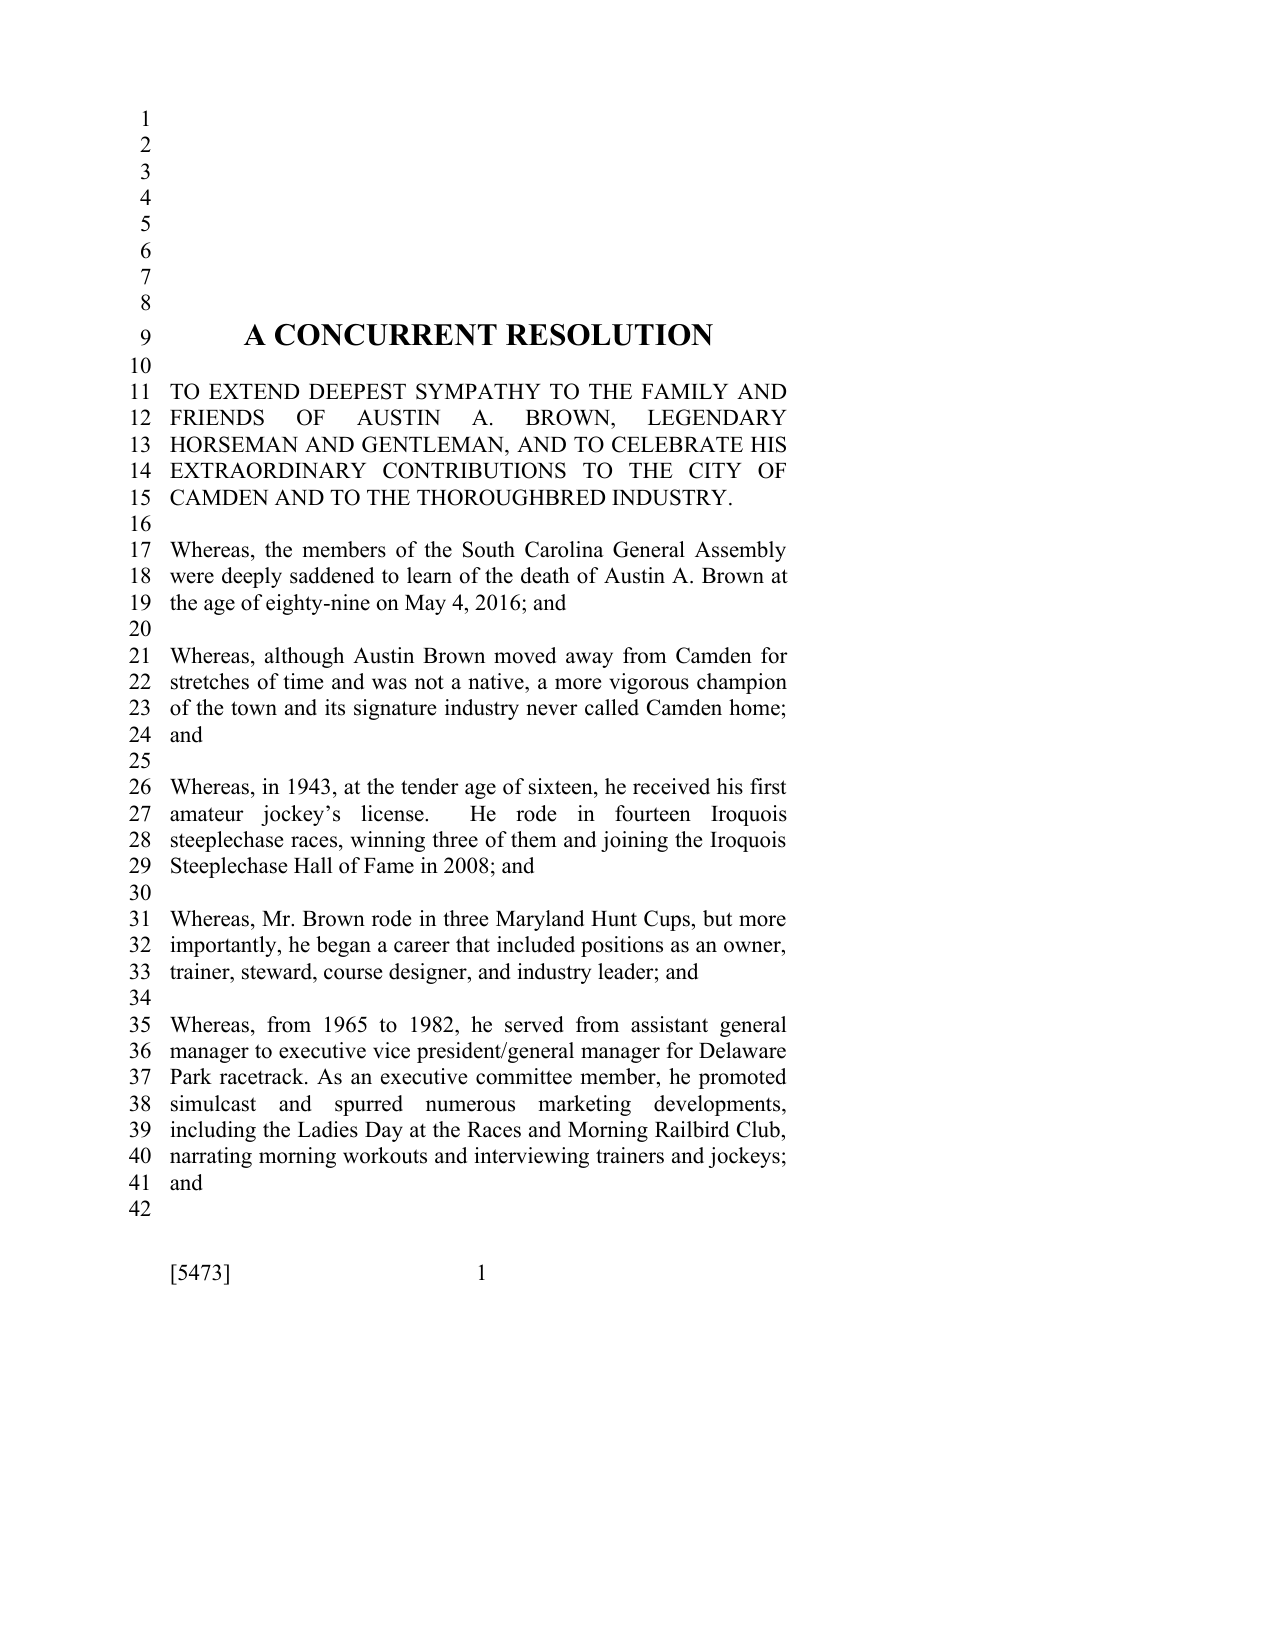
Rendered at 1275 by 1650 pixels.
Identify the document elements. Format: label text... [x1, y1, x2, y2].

text TO EXTEND DEEPEST SYMPATHY TO THE FAMILY AND FRIENDS OF AUSTIN A. BROWN, LEGENDARY HORSEMAN AND GENTLEMAN, AND TO CELEBRATE HIS EXTRAORDINARY CONTRIBUTIONS TO THE CITY OF CAMDEN AND TO THE THOROUGHBRED INDUSTRY. [169, 378, 787, 510]
text A CONCURRENT RESOLUTION [169, 316, 787, 352]
text Whereas, although Austin Brown moved away from Camden for stretches of time and was not a native, a more vigorous champion of the town and its signature industry never called Camden home; and [169, 642, 787, 747]
text Whereas, the members of the South Carolina General Assembly were deeply saddened to learn of the death of Austin A. Brown at the age of eighty-nine on May 4, 2016; and [169, 536, 787, 615]
text Whereas, in 1943, at the tender age of sixteen, he received his first amateur jockey’s license. He rode in fourteen Iroquois steeplechase races, winning three of them and joining the Iroquois Steeplechase Hall of Fame in 2008; and [169, 773, 787, 879]
text Whereas, Mr. Brown rode in three Maryland Hunt Cups, but more importantly, he began a career that included positions as an owner, trainer, steward, course designer, and industry leader; and [169, 905, 787, 984]
text Whereas, from 1965 to 1982, he served from assistant general manager to executive vice president/general manager for Delaware Park racetrack. As an executive committee member, he promoted simulcast and spurred numerous marketing developments, including the Ladies Day at the Races and Morning Railbird Club, narrating morning workouts and interviewing trainers and jockeys; and [169, 1011, 787, 1195]
